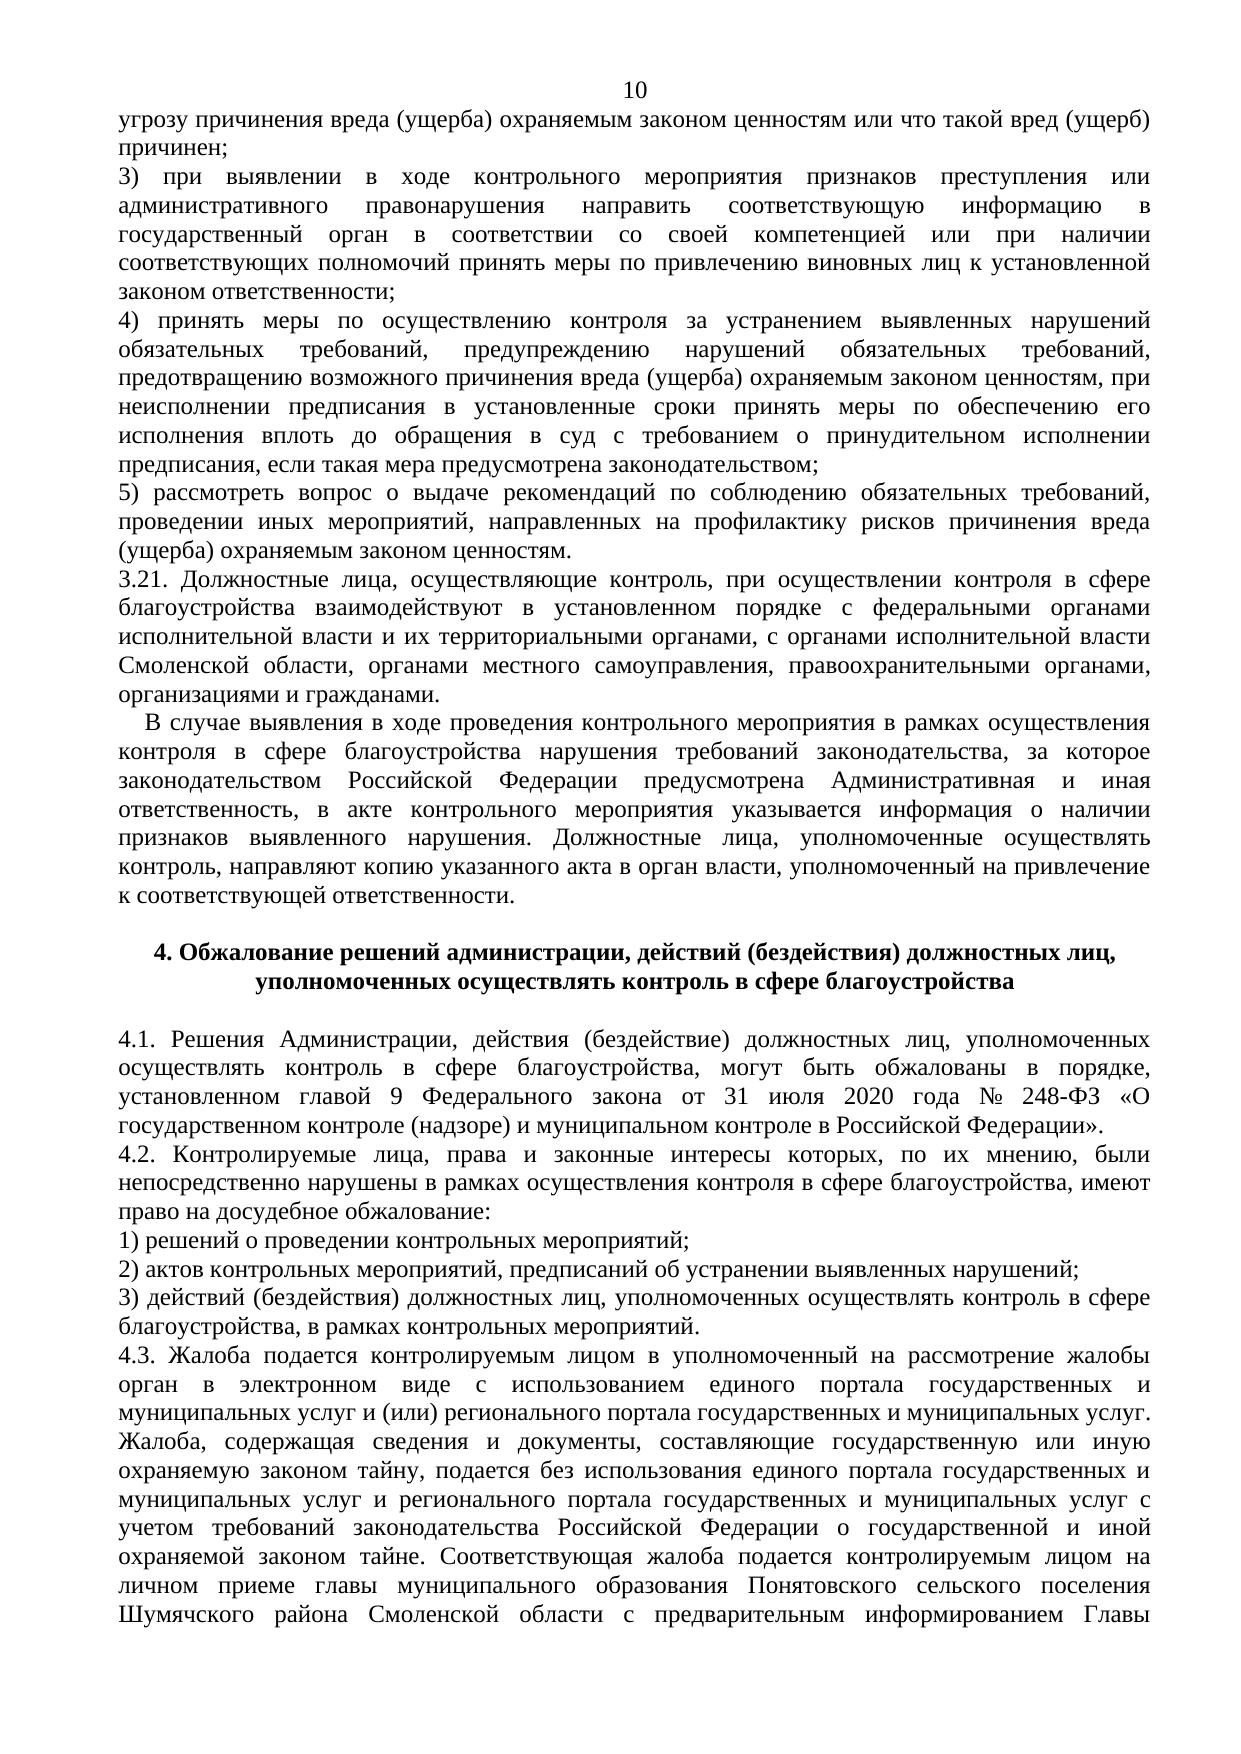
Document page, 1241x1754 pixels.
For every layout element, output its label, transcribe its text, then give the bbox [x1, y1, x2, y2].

text 4.2. Контролируемые лица, права и законные интересы которых, по их мнению, были непосредственно нарушены в рамках осуществления контроля в сфере благоустройства, имеют право на досудебное обжалование: [118, 1139, 1152, 1225]
text В случае выявления в ходе проведения контрольного мероприятия в рамках осуществления контроля в сфере благоустройства нарушения требований законодательства, за которое законодательством Российской Федерации предусмотрена Административная и иная ответственность, в акте контрольного мероприятия указывается информация о наличии признаков выявленного нарушения. Должностные лица, уполномоченные осуществлять контроль, направляют копию указанного акта в орган власти, уполномоченный на привлечение к соответствующей ответственности. [118, 707, 1152, 909]
text 5) рассмотреть вопрос о выдаче рекомендаций по соблюдению обязательных требований, проведении иных мероприятий, направленных на профилактику рисков причинения вреда (ущерба) охраняемым законом ценностям. [118, 477, 1152, 564]
text 4. Обжалование решений администрации, действий (бездействия) должностных лиц, уполномоченных осуществлять контроль в сфере благоустройства [118, 937, 1152, 995]
text 4.3. Жалоба подается контролируемым лицом в уполномоченный на рассмотрение жалобы орган в электронном виде с использованием единого портала государственных и муниципальных услуг и (или) регионального портала государственных и муниципальных услуг. [118, 1340, 1152, 1426]
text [118, 104, 1152, 161]
text 3) действий (бездействия) должностных лиц, уполномоченных осуществлять контроль в сфере благоустройства, в рамках контрольных мероприятий. [118, 1282, 1152, 1340]
text 2) актов контрольных мероприятий, предписаний об устранении выявленных нарушений; [118, 1254, 1152, 1282]
text 4.1. Решения Администрации, действия (бездействие) должностных лиц, уполномоченных осуществлять контроль в сфере благоустройства, могут быть обжалованы в порядке, установленном главой 9 Федерального закона от 31 июля 2020 года № 248-ФЗ «О государственном контроле (надзоре) и муниципальном контроле в Российской Федерации». [118, 1024, 1152, 1139]
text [118, 1426, 1152, 1627]
text 1) решений о проведении контрольных мероприятий; [118, 1225, 1152, 1254]
text 3) при выявлении в ходе контрольного мероприятия признаков преступления или административного правонарушения направить соответствующую информацию в государственный орган в соответствии со своей компетенцией или при наличии соответствующих полномочий принять меры по привлечению виновных лиц к установленной законом ответственности; [118, 161, 1152, 305]
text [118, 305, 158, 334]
text 3.21. Должностные лица, осуществляющие контроль, при осуществлении контроля в сфере благоустройства взаимодействуют в установленном порядке с федеральными органами исполнительной власти и их территориальными органами, с органами исполнительной власти Смоленской области, органами местного самоуправления, правоохранительными органами, организациями и гражданами. [118, 564, 1152, 707]
